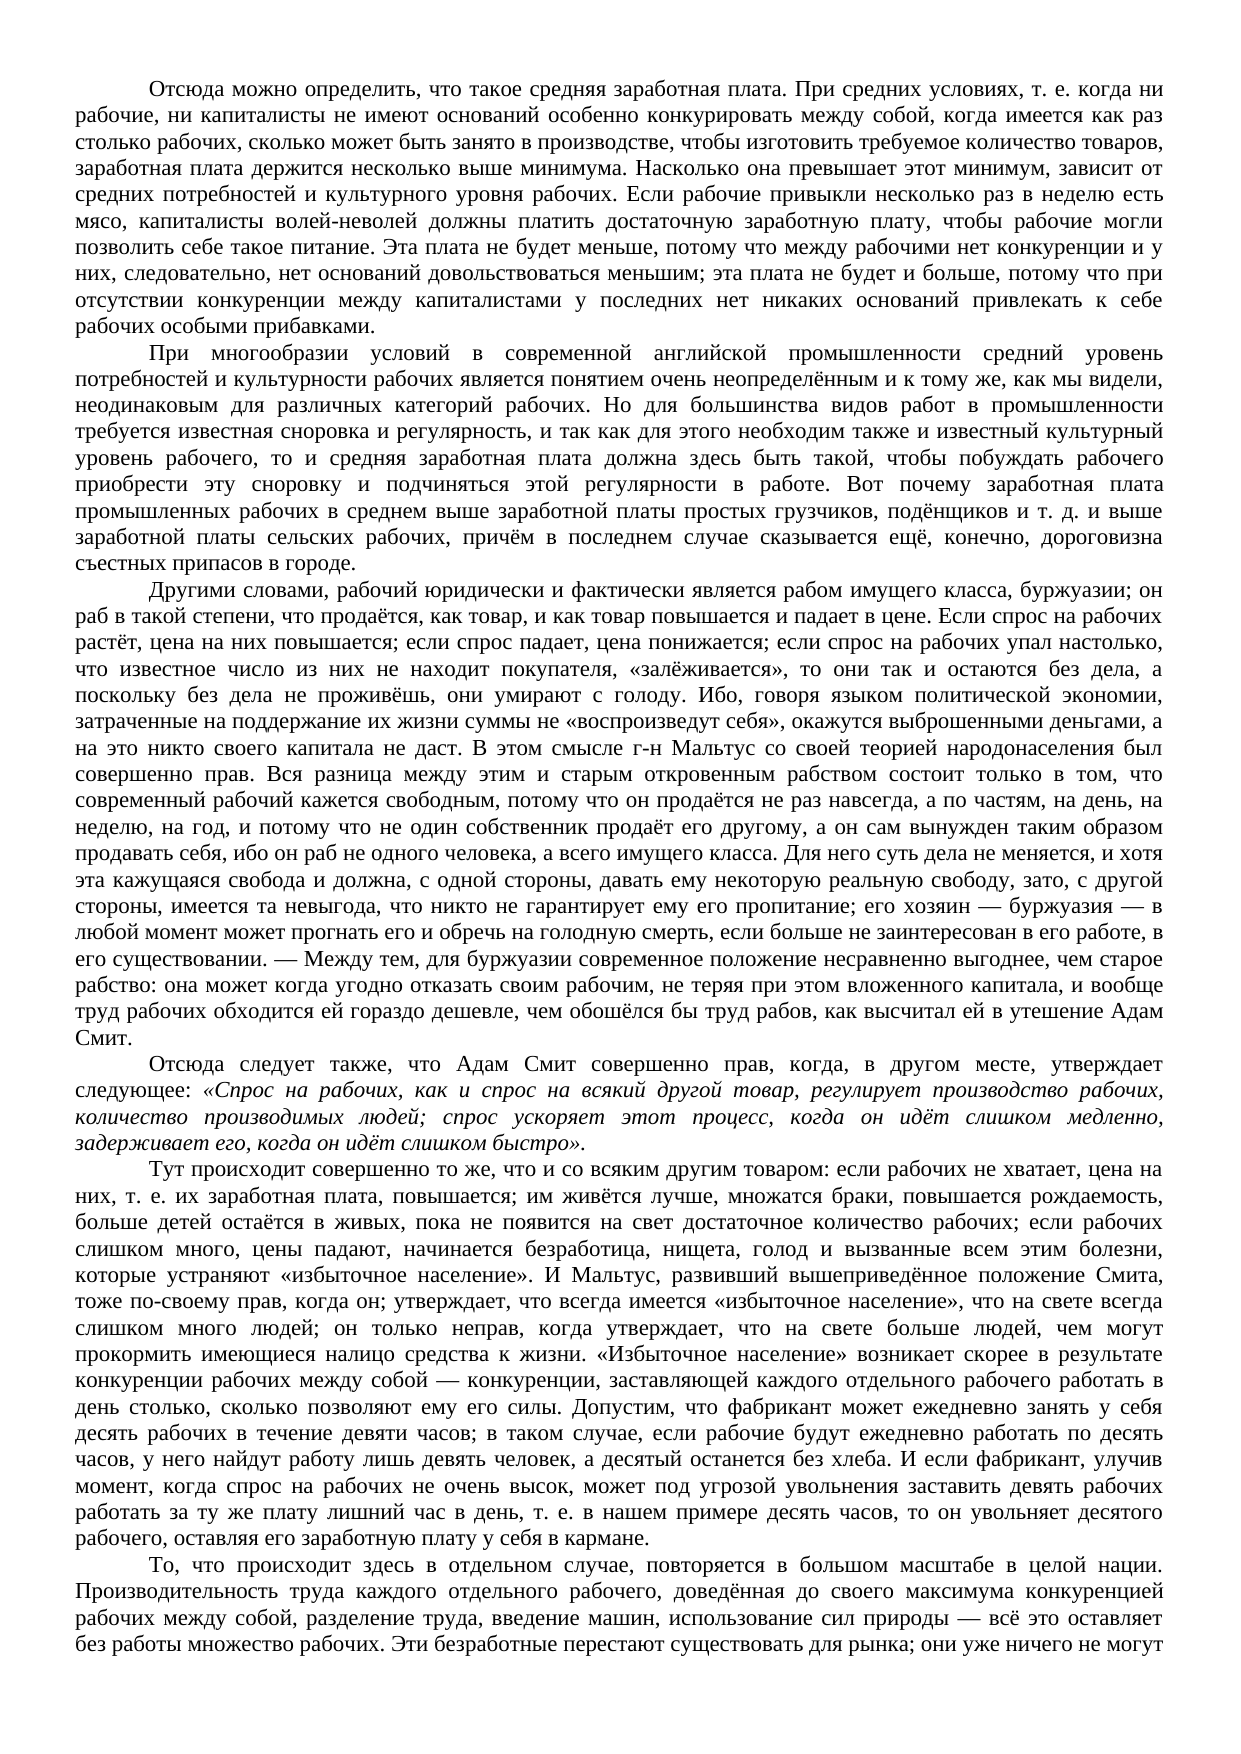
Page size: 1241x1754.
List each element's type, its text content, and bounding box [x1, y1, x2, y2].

text Другими словами, рабочий юридически и фактически является рабом имущего класса, буржуазии; он раб в такой степени, что продаётся, как товар, и как товар повышается и падает в цене. Если спрос на рабочих растёт, цена на них повышается; если спрос падает, цена понижается; если спрос на рабочих упал настолько, что известное число из них не находит покупателя, «залёживается», то они так и остаются без дела, а поскольку без дела не проживёшь, они умирают с голоду. Ибо, говоря языком политической экономии, затраченные на поддержание их жизни суммы не «воспроизведут себя», окажутся выброшенными деньгами, а на это никто своего капитала не даст. В этом смысле г-н Мальтус со своей теорией народонаселения был совершенно прав. Вся разница между этим и старым откровенным рабством состоит только в том, что современный рабочий кажется свободным, потому что он продаётся не раз навсегда, а по частям, на день, на неделю, на год, и потому что не один собственник продаёт его другому, а он сам вынужден таким образом продавать себя, ибо он раб не одного человека, а всего имущего класса. Для него суть дела не меняется, и хотя эта кажущаяся свобода и должна, с одной стороны, давать ему некоторую реальную свободу, зато, с другой стороны, имеется та невыгода, что никто не гарантирует ему его пропитание; его хозяин — буржуазия — в любой момент может прогнать его и обречь на голодную смерть, если больше не заинтересован в его работе, в его существовании. — Между тем, для буржуазии современное положение несравненно выгоднее, чем старое рабство: она может когда угодно отказать своим рабочим, не теряя при этом вложенного капитала, и вообще труд рабочих обходится ей гораздо дешевле, чем обошёлся бы труд рабов, как высчитал ей в утешение Адам Смит. [75, 576, 1165, 1050]
text Тут происходит совершенно то же, что и со всяким другим товаром: если рабочих не хватает, цена на них, т. е. их заработная плата, повышается; им живётся лучше, множатся браки, повышается рождаемость, больше детей остаётся в живых, пока не появится на свет достаточное количество рабочих; если рабочих слишком много, цены падают, начинается безработица, нищета, голод и вызванные всем этим болезни, которые устраняют «избыточное население». И Мальтус, развивший вышеприведённое положение Смита, тоже по-своему прав, когда он; утверждает, что всегда имеется «избыточное население», что на свете всегда слишком много людей; он только неправ, когда утверждает, что на свете больше людей, чем могут прокормить имеющиеся налицо средства к жизни. «Избыточное население» возникает скорее в результате конкуренции рабочих между собой — конкуренции, заставляющей каждого отдельного рабочего работать в день столько, сколько позволяют ему его силы. Допустим, что фабрикант может ежедневно занять у себя десять рабочих в течение девяти часов; в таком случае, если рабочие будут ежедневно работать по десять часов, у него найдут работу лишь девять человек, а десятый останется без хлеба. И если фабрикант, улучив момент, когда спрос на рабочих не очень высок, может под угрозой увольнения заставить девять рабочих работать за ту же плату лишний час в день, т. е. в нашем примере десять часов, то он увольняет десятого рабочего, оставляя его заработную плату у себя в кармане. [75, 1156, 1165, 1551]
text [75, 1551, 1165, 1656]
text Отсюда следует также, что Адам Смит совершенно прав, когда, в другом месте, утверждает следующее: «Спрос на рабочих, как и спрос на всякий другой товар, регулирует производство рабочих, количество производимых людей; спрос ускоряет этот процесс, когда он идёт слишком медленно, задерживает его, когда он идёт слишком быстро». [75, 1050, 1165, 1156]
text Отсюда можно определить, что такое средняя заработная плата. При средних условиях, т. е. когда ни рабочие, ни капиталисты не имеют оснований особенно конкурировать между собой, когда имеется как раз столько рабочих, сколько может быть занято в производстве, чтобы изготовить требуемое количество товаров, заработная плата держится несколько выше минимума. Насколько она превышает этот минимум, зависит от средних потребностей и культурного уровня рабочих. Если рабочие привыкли несколько раз в неделю есть мясо, капиталисты волей-неволей должны платить достаточную заработную плату, чтобы рабочие могли позволить себе такое питание. Эта плата не будет меньше, потому что между рабочими нет конкуренции и у них, следовательно, нет оснований довольствоваться меньшим; эта плата не будет и больше, потому что при отсутствии конкуренции между капиталистами у последних нет никаких оснований привлекать к себе рабочих особыми прибавками. [75, 75, 1165, 338]
text При многообразии условий в современной английской промышленности средний уровень потребностей и культурности рабочих является понятием очень неопределённым и к тому же, как мы видели, неодинаковым для различных категорий рабочих. Но для большинства видов работ в промышленности требуется известная сноровка и регулярность, и так как для этого необходим также и известный культурный уровень рабочего, то и средняя заработная плата должна здесь быть такой, чтобы побуждать рабочего приобрести эту сноровку и подчиняться этой регулярности в работе. Вот почему заработная плата промышленных рабочих в среднем выше заработной платы простых грузчиков, подёнщиков и т. д. и выше заработной платы сельских рабочих, причём в последнем случае сказывается ещё, конечно, дороговизна съестных припасов в городе. [75, 338, 1165, 576]
